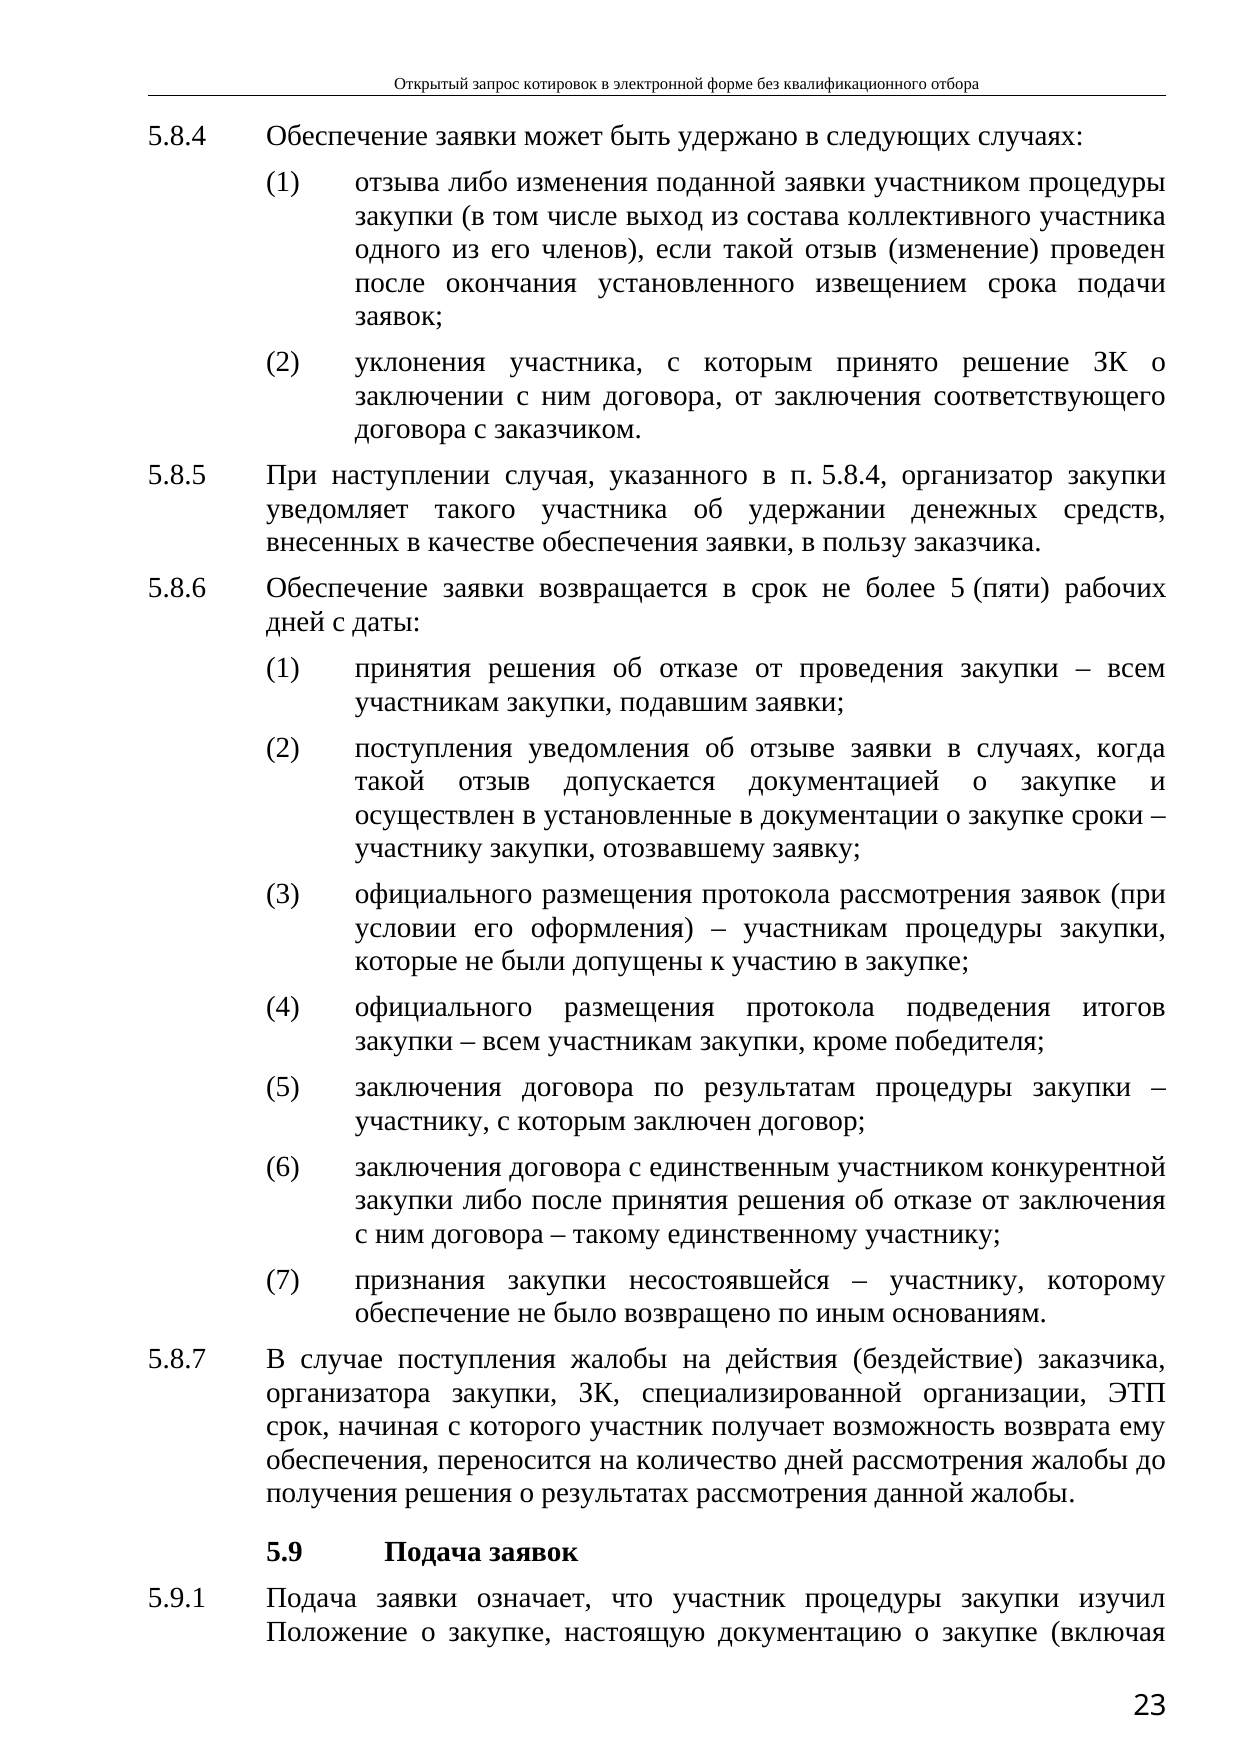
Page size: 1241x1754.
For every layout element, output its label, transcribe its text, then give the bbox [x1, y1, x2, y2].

text уклонения участника, с которым принято решение ЗК о заключении с ним договора, от заключения соответствующего договора с заказчиком. [266, 344, 1166, 445]
text отзыва либо изменения поданной заявки участником процедуры закупки (в том числе выход из состава коллективного участника одного из его членов), если такой отзыв (изменение) проведен после окончания установленного извещением срока подачи заявок; [266, 164, 1166, 332]
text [148, 1580, 1166, 1647]
text признания закупки несостоявшейся – участнику, которому обеспечение не было возвращено по иным основаниям. [266, 1262, 1166, 1329]
text При наступлении случая, указанного в п. 5.8.4, организатор закупки уведомляет такого участника об удержании денежных средств, внесенных в качестве обеспечения заявки, в пользу заказчика. [148, 457, 1166, 558]
text поступления уведомления об отзыве заявки в случаях, когда такой отзыв допускается документацией о закупке и осуществлен в установленные в документации о закупке сроки – участнику закупки, отозвавшему заявку; [266, 730, 1166, 864]
text принятия решения об отказе от проведения закупки – всем участникам закупки, подавшим заявки; [266, 650, 1166, 717]
text заключения договора с единственным участником конкурентной закупки либо после принятия решения об отказе от заключения с ним договора – такому единственному участнику; [266, 1149, 1166, 1249]
text официального размещения протокола рассмотрения заявок (при условии его оформления) – участникам процедуры закупки, которые не были допущены к участию в закупке; [266, 876, 1166, 977]
text В случае поступления жалобы на действия (бездействие) заказчика, организатора закупки, ЗК, специализированной организации, ЭТП срок, начиная с которого участник получает возможность возврата ему обеспечения, переносится на количество дней рассмотрения жалобы до получения решения о результатах рассмотрения данной жалобы. [148, 1341, 1166, 1509]
text Подача заявок [266, 1534, 1166, 1568]
text Обеспечение заявки может быть удержано в следующих случаях: [148, 118, 1166, 152]
text заключения договора по результатам процедуры закупки – участнику, с которым заключен договор; [266, 1069, 1166, 1136]
text Обеспечение заявки возвращается в срок не более 5 (пяти) рабочих дней с даты: [148, 571, 1166, 638]
text официального размещения протокола подведения итогов закупки – всем участникам закупки, кроме победителя; [266, 989, 1166, 1057]
